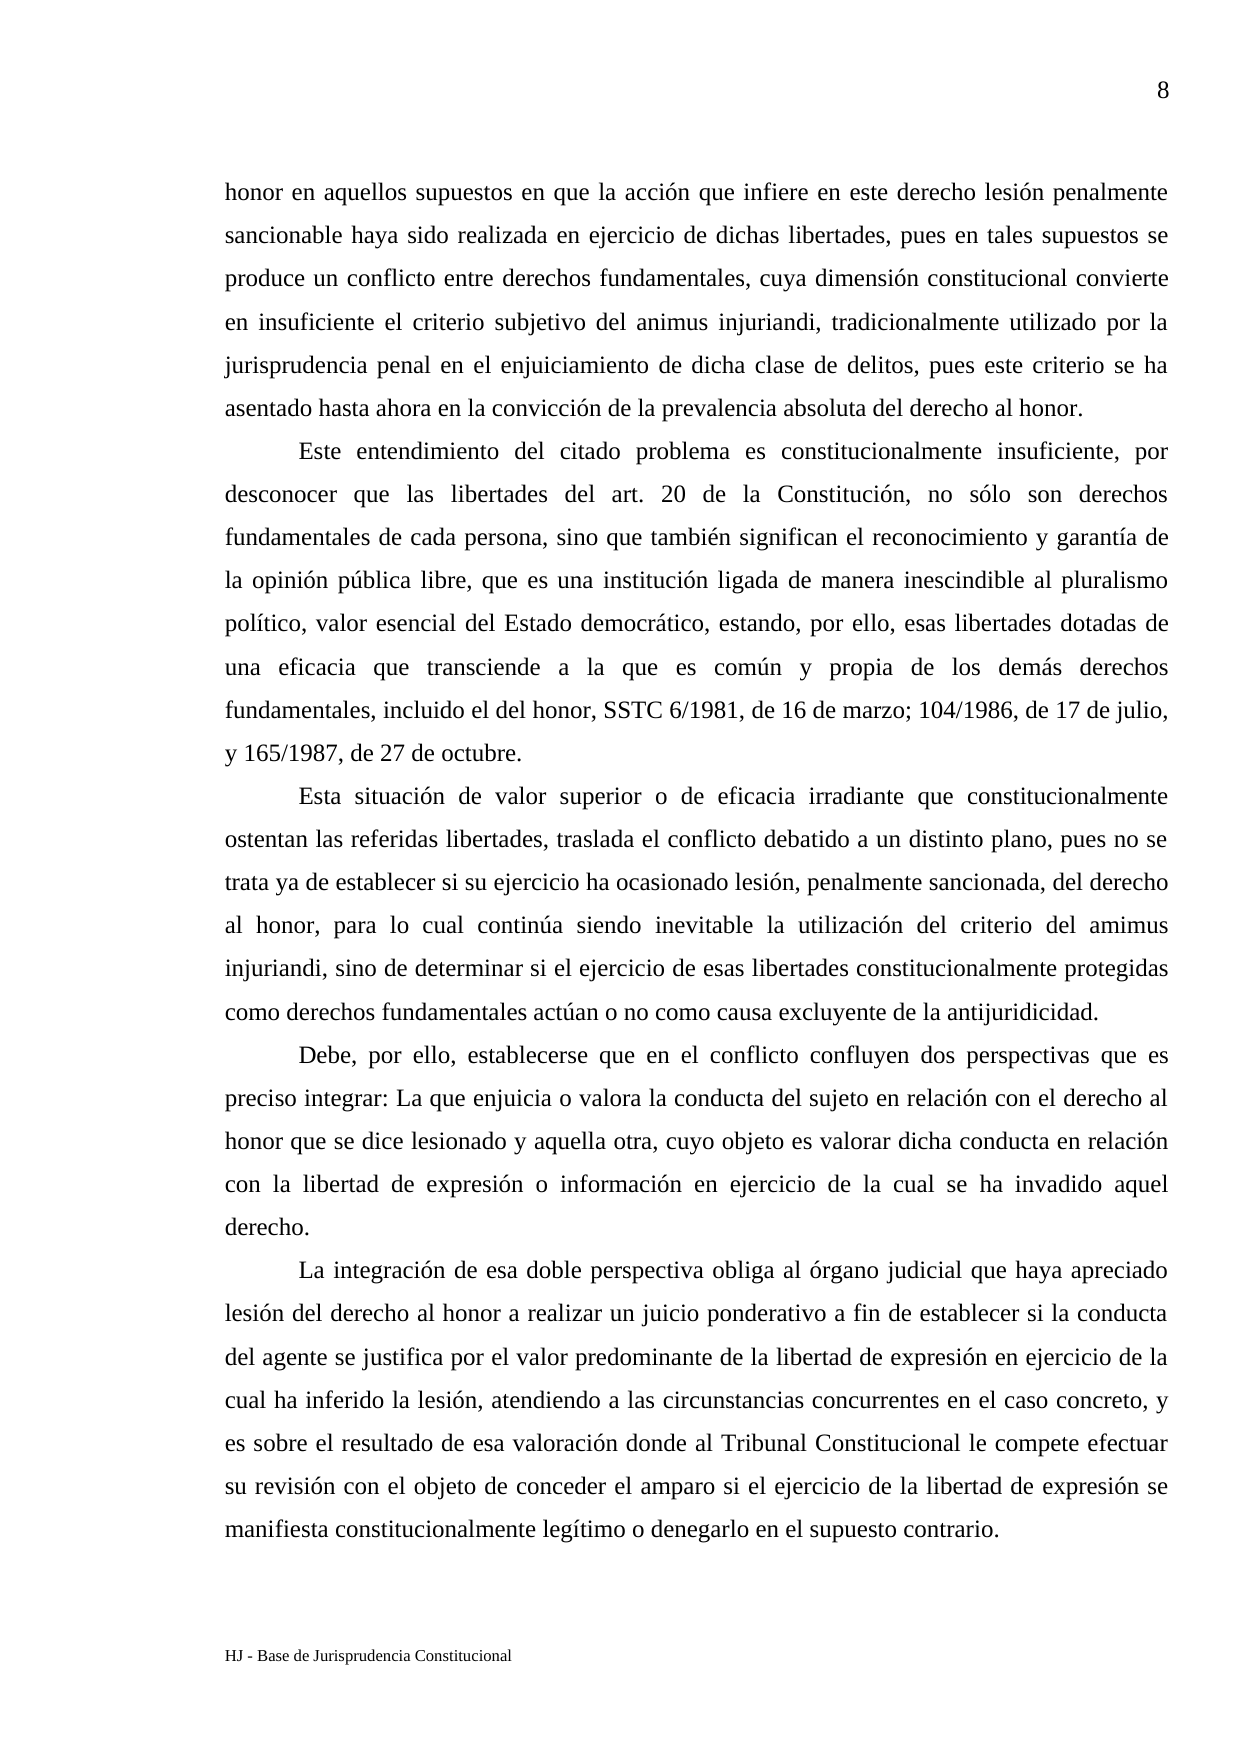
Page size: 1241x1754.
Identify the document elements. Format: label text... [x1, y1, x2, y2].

text Este entendimiento del citado problema es constitucionalmente insuficiente, por desconocer que las libertades del art. 20 de la Constitución, no sólo son derechos fundamentales de cada persona, sino que también significan el reconocimiento y garantía de la opinión pública libre, que es una institución ligada de manera inescindible al pluralismo político, valor esencial del Estado democrático, estando, por ello, esas libertades dotadas de una eficacia que transciende a la que es común y propia de los demás derechos fundamentales, incluido el del honor, SSTC 6/1981, de 16 de marzo; 104/1986, de 17 de julio, y 165/1987, de 27 de octubre. [224, 436, 1169, 767]
text Debe, por ello, establecerse que en el conflicto confluyen dos perspectivas que es preciso integrar: La que enjuicia o valora la conducta del sujeto en relación con el derecho al honor que se dice lesionado y aquella otra, cuyo objeto es valorar dicha conducta en relación con la libertad de expresión o información en ejercicio de la cual se ha invadido aquel derecho. [224, 1040, 1169, 1241]
text La integración de esa doble perspectiva obliga al órgano judicial que haya apreciado lesión del derecho al honor a realizar un juicio ponderativo a fin de establecer si la conducta del agente se justifica por el valor predominante de la libertad de expresión en ejercicio de la cual ha inferido la lesión, atendiendo a las circunstancias concurrentes en el caso concreto, y es sobre el resultado de esa valoración donde al Tribunal Constitucional le compete efectuar su revisión con el objeto de conceder el amparo si el ejercicio de la libertad de expresión se manifiesta constitucionalmente legítimo o denegarlo en el supuesto contrario. [224, 1255, 1169, 1543]
text Esta situación de valor superior o de eficacia irradiante que constitucionalmente ostentan las referidas libertades, traslada el conflicto debatido a un distinto plano, pues no se trata ya de establecer si su ejercicio ha ocasionado lesión, penalmente sancionada, del derecho al honor, para lo cual continúa siendo inevitable la utilización del criterio del amimus injuriandi, sino de determinar si el ejercicio de esas libertades constitucionalmente protegidas como derechos fundamentales actúan o no como causa excluyente de la antijuridicidad. [224, 781, 1169, 1025]
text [224, 177, 1169, 422]
